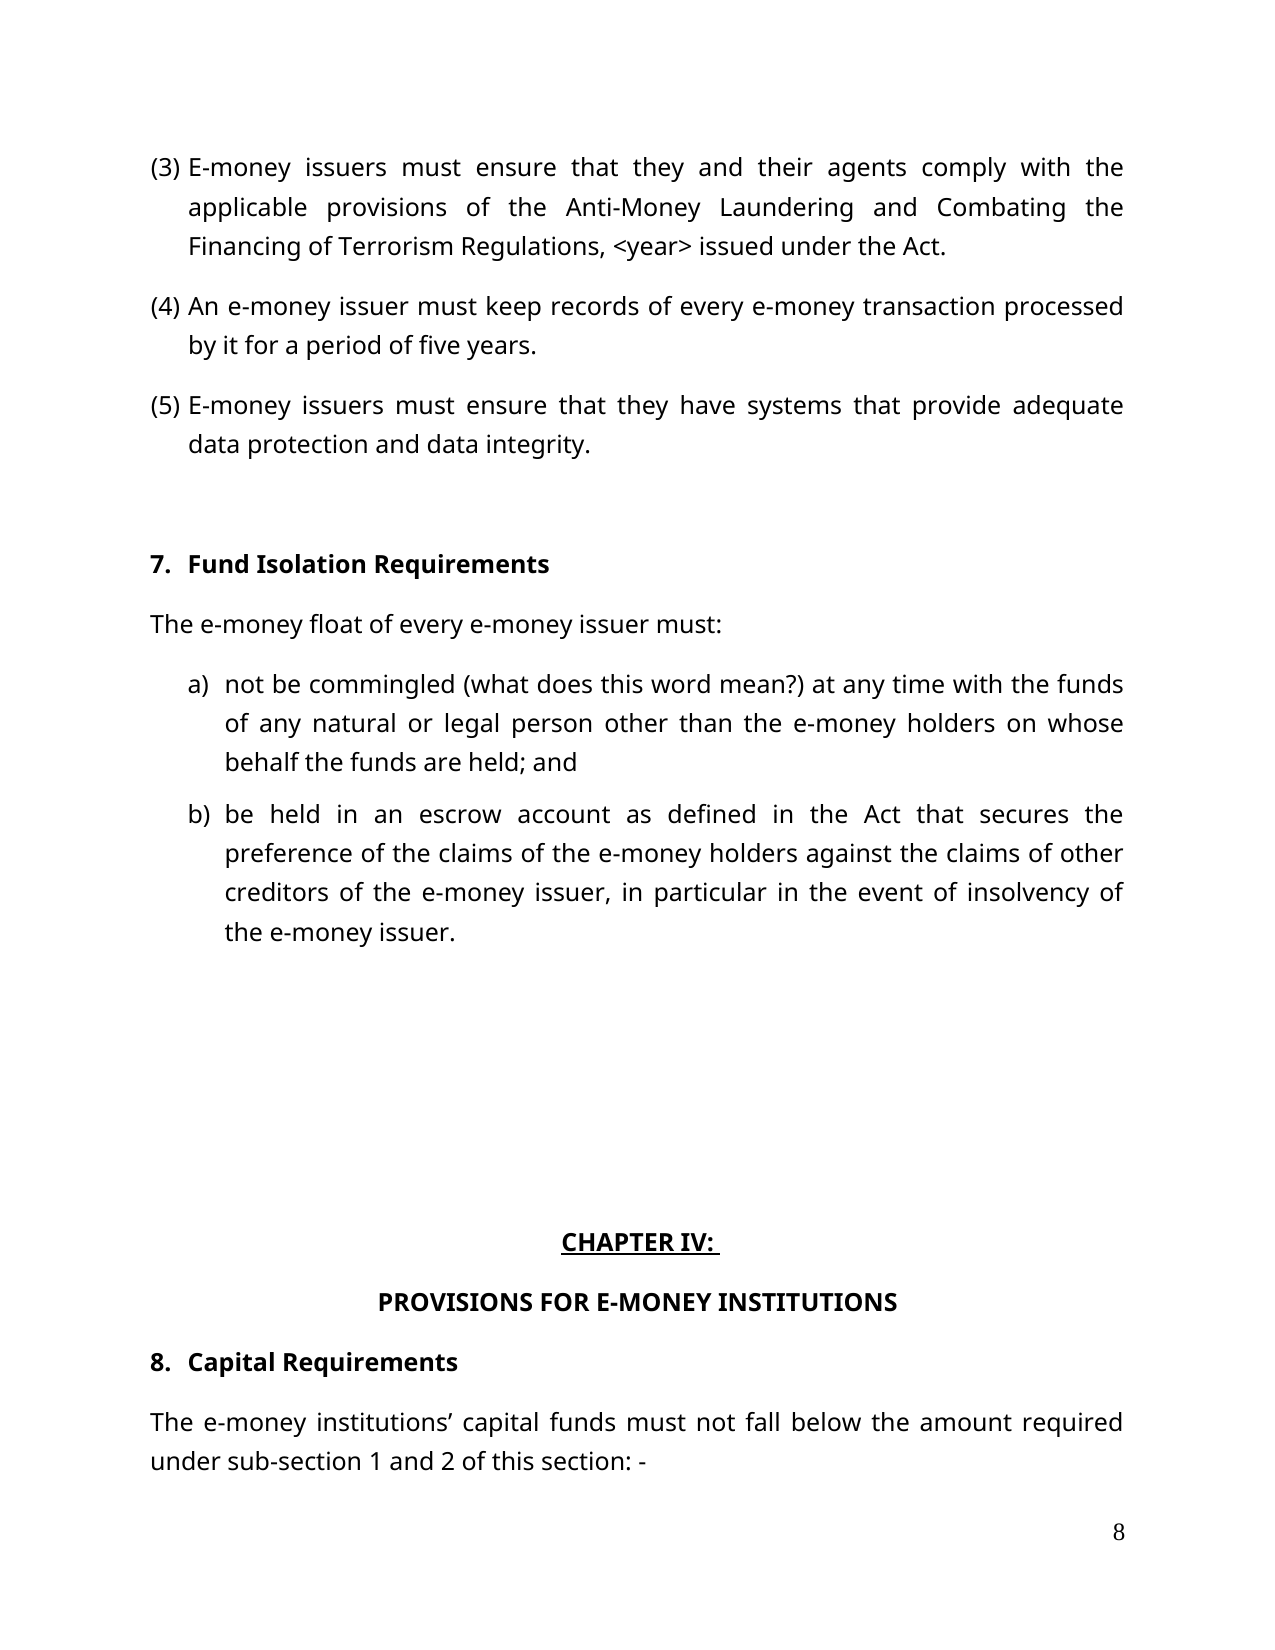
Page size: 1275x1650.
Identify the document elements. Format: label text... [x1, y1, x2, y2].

subtitle Capital Requirements [150, 1344, 1125, 1378]
text CHAPTER IV: [150, 1224, 1125, 1258]
text The e-money float of every e-money issuer must: [150, 607, 1125, 641]
subtitle Fund Isolation Requirements [150, 547, 1125, 581]
list E-money issuers must ensure that they and their agents comply with the applicable provisions of the Anti-Money Laundering and Combating the Financing of Terrorism Regulations, <year> issued under the Act. [151, 150, 1125, 262]
text PROVISIONS FOR E-MONEY INSTITUTIONS [150, 1284, 1125, 1318]
list An e-money issuer must keep records of every e-money transaction processed by it for a period of five years. [151, 288, 1125, 362]
list E-money issuers must ensure that they have systems that provide adequate data protection and data integrity. [151, 387, 1125, 461]
list be held in an escrow account as defined in the Act that secures the preference of the claims of the e-money holders against the claims of other creditors of the e-money issuer, in particular in the event of insolvency of the e-money issuer. [187, 797, 1125, 948]
text The e-money institutions’ capital funds must not fall below the amount required under sub-section 1 and 2 of this section: - [150, 1404, 1125, 1477]
list not be commingled (what does this word mean?) at any time with the funds of any natural or legal person other than the e-money holders on whose behalf the funds are held; and [187, 667, 1125, 779]
